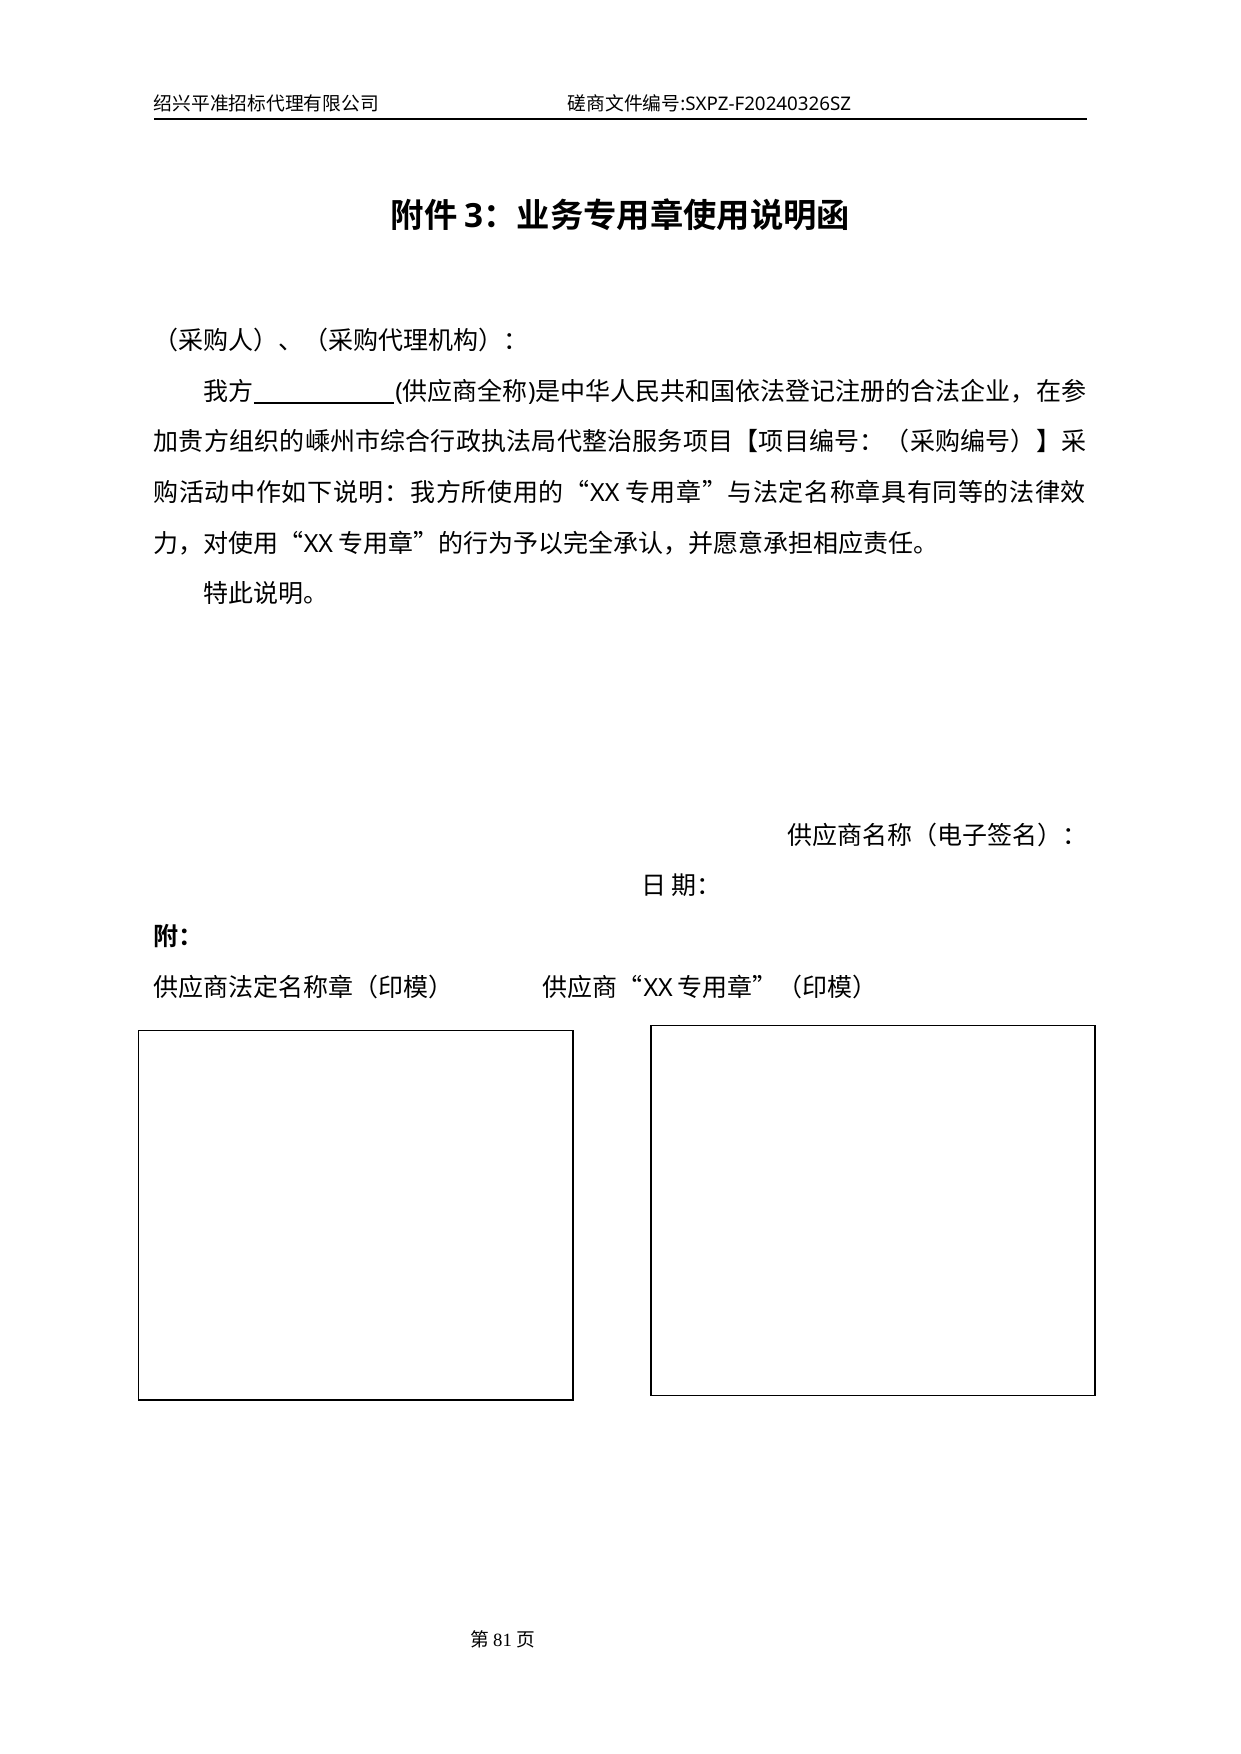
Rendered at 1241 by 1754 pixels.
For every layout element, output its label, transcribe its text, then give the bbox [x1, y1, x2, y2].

text 供应商名称（电子签名）： [153, 815, 1087, 851]
text 日 期： [153, 866, 1087, 902]
text （采购人）、（采购代理机构）： [153, 320, 1087, 357]
text 我方 (供应商全称)是中华人民共和国依法登记注册的合法企业，在参加贵方组织的嵊州市综合行政执法局代整治服务项目【项目编号：（采购编号）】采购活动中作如下说明：我方所使用的“XX专用章”与法定名称章具有同等的法律效力，对使用“XX专用章”的行为予以完全承认，并愿意承担相应责任。 [153, 371, 1087, 559]
text 特此说明。 [153, 574, 1087, 610]
text 附： [153, 917, 1087, 953]
text 附件3：业务专用章使用说明函 [153, 189, 1087, 237]
text 供应商法定名称章（印模） 供应商“XX专用章”（印模） [153, 967, 1087, 1003]
